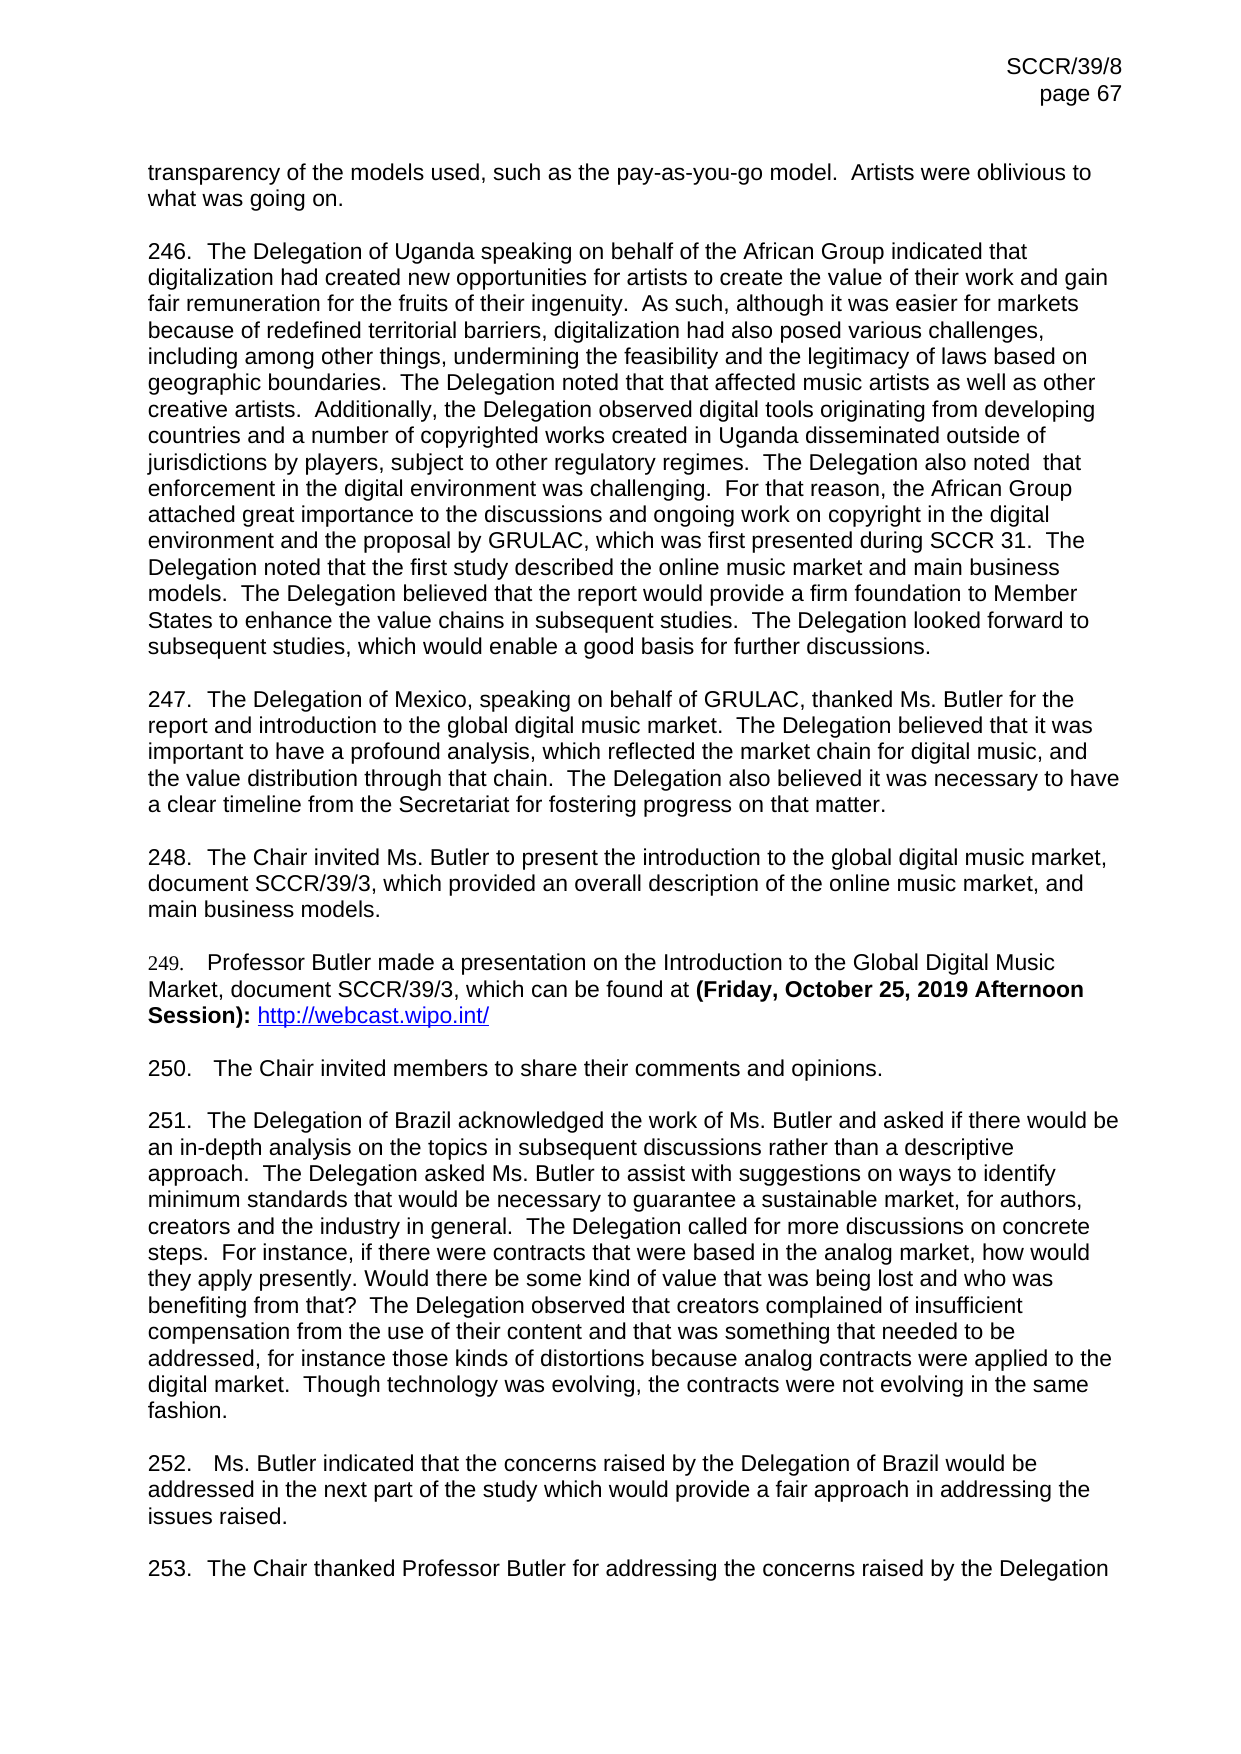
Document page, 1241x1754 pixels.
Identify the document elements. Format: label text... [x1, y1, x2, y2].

list The Chair invited members to share their comments and opinions. [148, 1054, 1122, 1081]
list Ms. Butler indicated that the concerns raised by the Delegation of Brazil would be addressed in the next part of the study which would provide a fair approach in addressing the issues raised. [148, 1450, 1122, 1529]
list The Delegation of Brazil acknowledged the work of Ms. Butler and asked if there would be an in-depth analysis on the topics in subsequent discussions rather than a descriptive approach. The Delegation asked Ms. Butler to assist with suggestions on ways to identify minimum standards that would be necessary to guarantee a sustainable market, for authors, creators and the industry in general. The Delegation called for more discussions on concrete steps. For instance, if there were contracts that were based in the analog market, how would they apply presently. Would there be some kind of value that was being lost and who was benefiting from that? The Delegation observed that creators complained of insufficient compensation from the use of their content and that was something that needed to be addressed, for instance those kinds of distortions because analog contracts were applied to the digital market. Though technology was evolving, the contracts were not evolving in the same fashion. [148, 1107, 1122, 1423]
list The Delegation of Mexico, speaking on behalf of GRULAC, thanked Ms. Butler for the report and introduction to the global digital music market. The Delegation believed that it was important to have a profound analysis, which reflected the market chain for digital music, and the value distribution through that chain. The Delegation also believed it was necessary to have a clear timeline from the Secretariat for fostering progress on that matter. [148, 686, 1122, 817]
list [148, 158, 1122, 211]
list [148, 1555, 1122, 1582]
list Professor Butler made a presentation on the Introduction to the Global Digital Music Market, document SCCR/39/3, which can be found at (Friday, October 25, 2019 Afternoon Session): http://webcast.wipo.int/ [148, 949, 1122, 1028]
list The Delegation of Uganda speaking on behalf of the African Group indicated that digitalization had created new opportunities for artists to create the value of their work and gain fair remuneration for the fruits of their ingenuity. As such, although it was easier for markets because of redefined territorial barriers, digitalization had also posed various challenges, including among other things, undermining the feasibility and the legitimacy of laws based on geographic boundaries. The Delegation noted that that affected music artists as well as other creative artists. Additionally, the Delegation observed digital tools originating from developing countries and a number of copyrighted works created in Uganda disseminated outside of jurisdictions by players, subject to other regulatory regimes. The Delegation also noted that enforcement in the digital environment was challenging. For that reason, the African Group attached great importance to the discussions and ongoing work on copyright in the digital environment and the proposal by GRULAC, which was first presented during SCCR 31. The Delegation noted that the first study described the online music market and main business models. The Delegation believed that the report would provide a firm foundation to Member States to enhance the value chains in subsequent studies. The Delegation looked forward to subsequent studies, which would enable a good basis for further discussions. [148, 238, 1122, 659]
list The Chair invited Ms. Butler to present the introduction to the global digital music market, document SCCR/39/3, which provided an overall description of the online music market, and main business models. [148, 844, 1122, 923]
